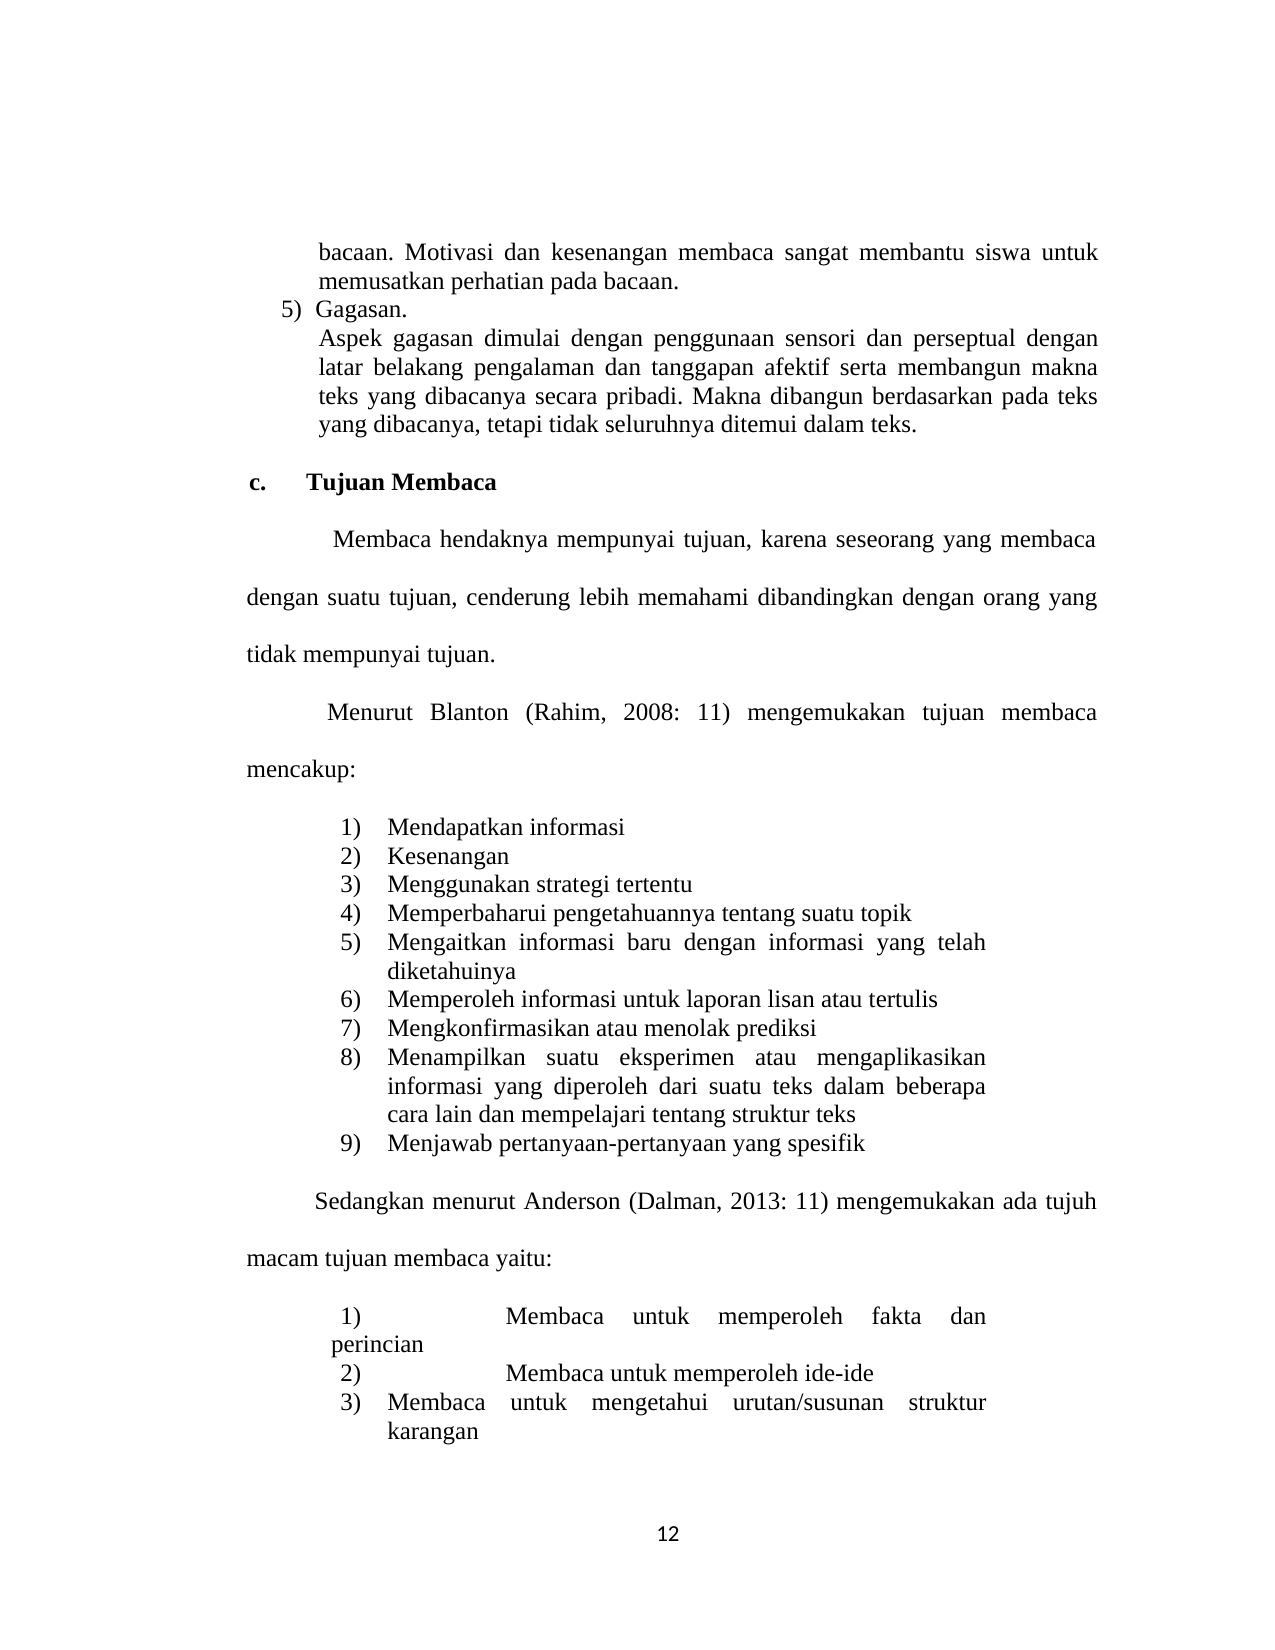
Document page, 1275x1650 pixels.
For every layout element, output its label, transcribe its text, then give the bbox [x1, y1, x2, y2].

list Sedangkan menurut Anderson (Dalman, 2013: 11) mengemukakan ada tujuh macam tujuan membaca yaitu: [246, 1186, 1098, 1272]
list Mengaitkan informasi baru dengan informasi yang telah diketahuinya [340, 927, 986, 984]
list Mendapatkan informasi [331, 812, 986, 841]
list Menurut Blanton (Rahim, 2008: 11) mengemukakan tujuan membaca mencakup: [246, 697, 1098, 783]
list Menggunakan strategi tertentu [331, 869, 986, 898]
list Kesenangan [331, 841, 986, 869]
list Memperoleh informasi untuk laporan lisan atau tertulis [331, 984, 986, 1013]
list Menampilkan suatu eksperimen atau mengaplikasikan informasi yang diperoleh dari suatu teks dalam beberapa cara lain dan mempelajari tentang struktur teks [340, 1042, 986, 1128]
list Membaca hendaknya mempunyai tujuan, karena seseorang yang membaca dengan suatu tujuan, cenderung lebih memahami dibandingkan dengan orang yang tidak mempunyai tujuan. [246, 524, 1098, 668]
list Menjawab pertanyaan-pertanyaan yang spesifik [331, 1128, 986, 1157]
list Mengkonfirmasikan atau menolak prediksi [331, 1013, 986, 1042]
text Aspek gagasan dimulai dengan penggunaan sensori dan perseptual dengan latar belakang pengalaman dan tanggapan afektif serta membangun makna teks yang dibacanya secara pribadi. Makna dibangun berdasarkan pada teks yang dibacanya, tetapi tidak seluruhnya ditemui dalam teks. [318, 323, 1099, 438]
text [318, 237, 1099, 294]
list Membaca untuk mengetahui urutan/susunan struktur karangan [340, 1387, 986, 1444]
list Tujuan Membaca [249, 467, 1098, 496]
list Membaca untuk memperoleh ide-ide [331, 1358, 986, 1387]
list Gagasan. [281, 294, 1099, 323]
list Membaca untuk memperoleh fakta dan perincian [331, 1301, 986, 1358]
list Memperbaharui pengetahuannya tentang suatu topik [331, 898, 986, 927]
